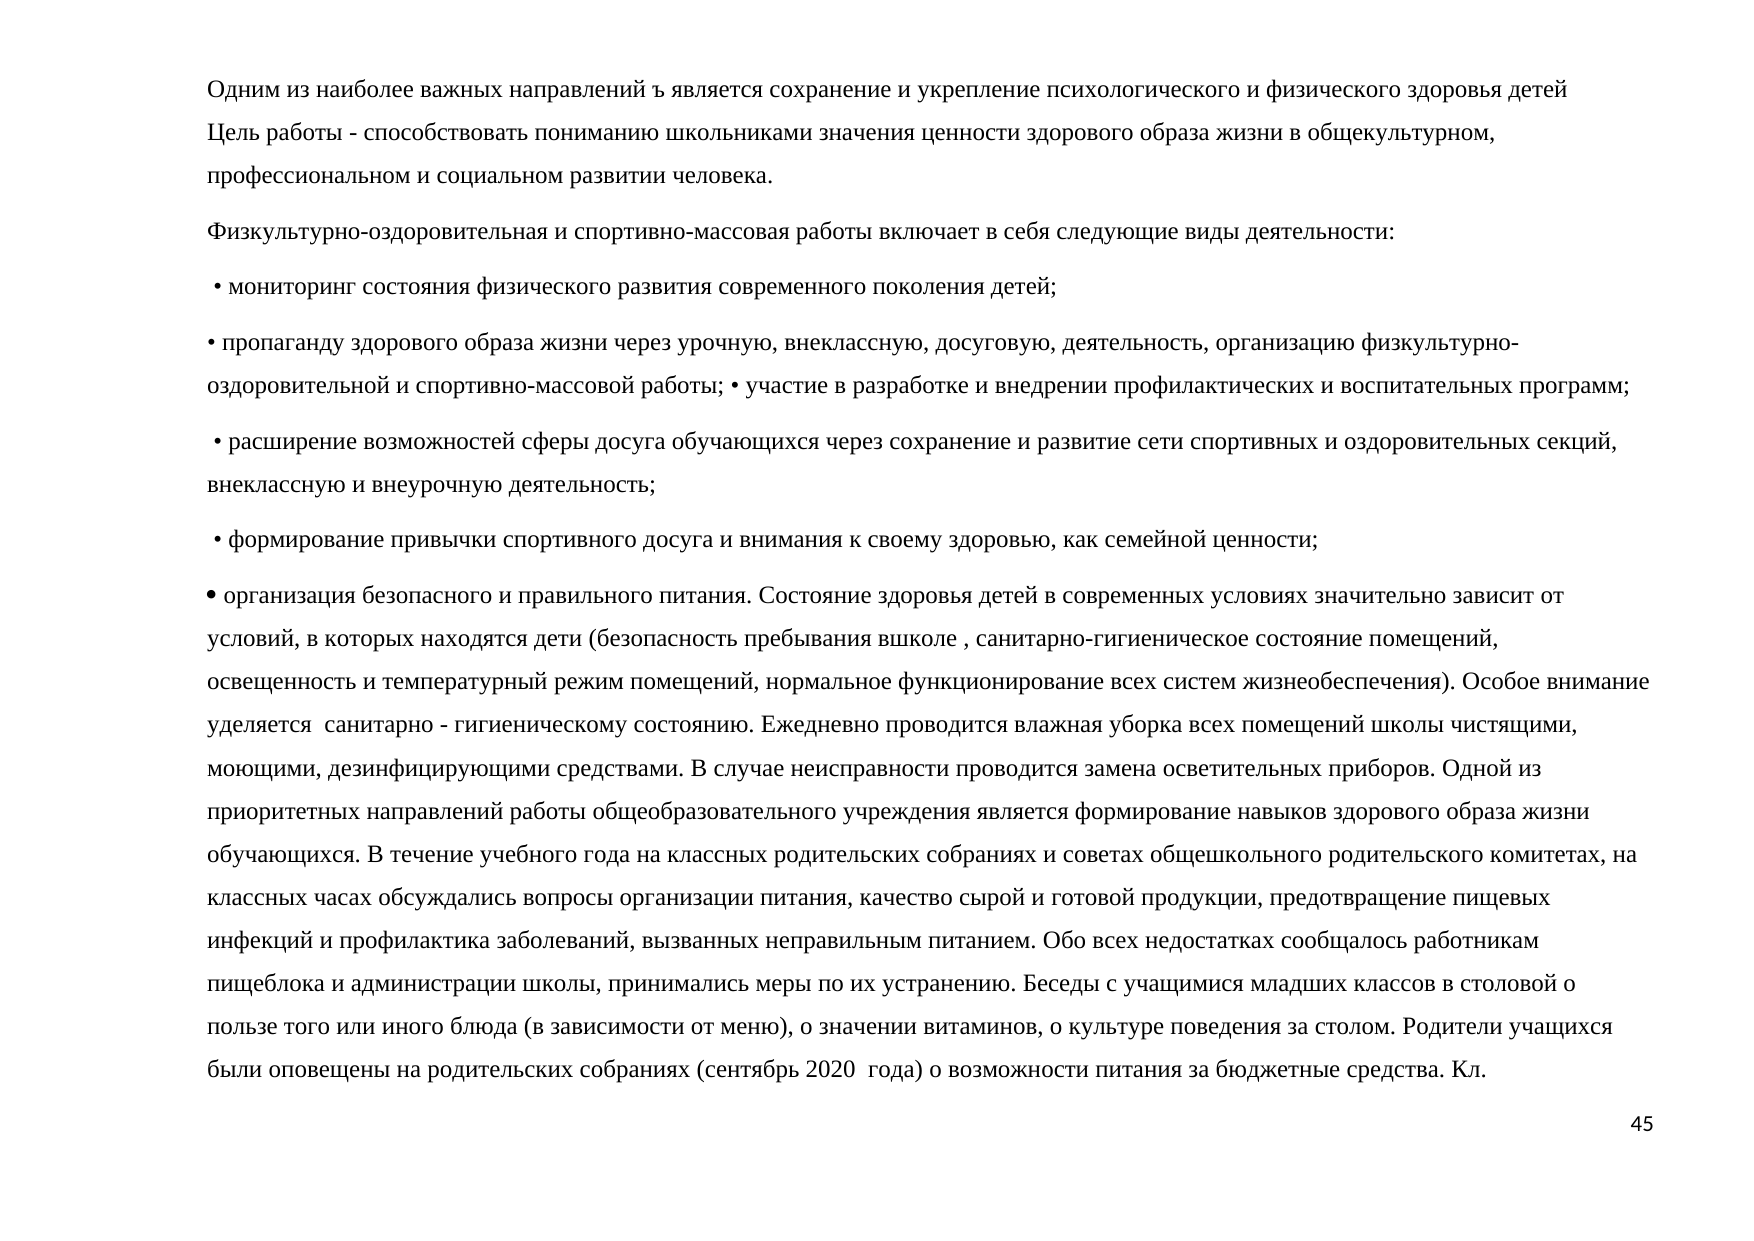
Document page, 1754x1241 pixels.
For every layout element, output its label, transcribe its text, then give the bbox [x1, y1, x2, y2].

text Одним из наиболее важных направлений ъ является сохранение и укрепление психологического и физического здоровья детей Цель работы - способствовать пониманию школьниками значения ценности здорового образа жизни в общекультурном, профессиональном и социальном развитии человека. [207, 74, 1653, 189]
text • формирование привычки спортивного досуга и внимания к своему здоровью, как семейной ценности; [207, 524, 1653, 553]
text Физкультурно-оздоровительная и спортивно-массовая работы включает в себя следующие виды деятельности: [207, 216, 1653, 244]
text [207, 580, 1653, 1083]
text • пропаганду здорового образа жизни через урочную, внеклассную, досуговую, деятельность, организацию физкультурно-оздоровительной и спортивно-массовой работы; • участие в разработке и внедрении профилактических и воспитательных программ; [207, 327, 1653, 399]
text • мониторинг состояния физического развития современного поколения детей; [207, 271, 1653, 300]
text • расширение возможностей сферы досуга обучающихся через сохранение и развитие сети спортивных и оздоровительных секций, внеклассную и внеурочную деятельность; [207, 426, 1653, 498]
